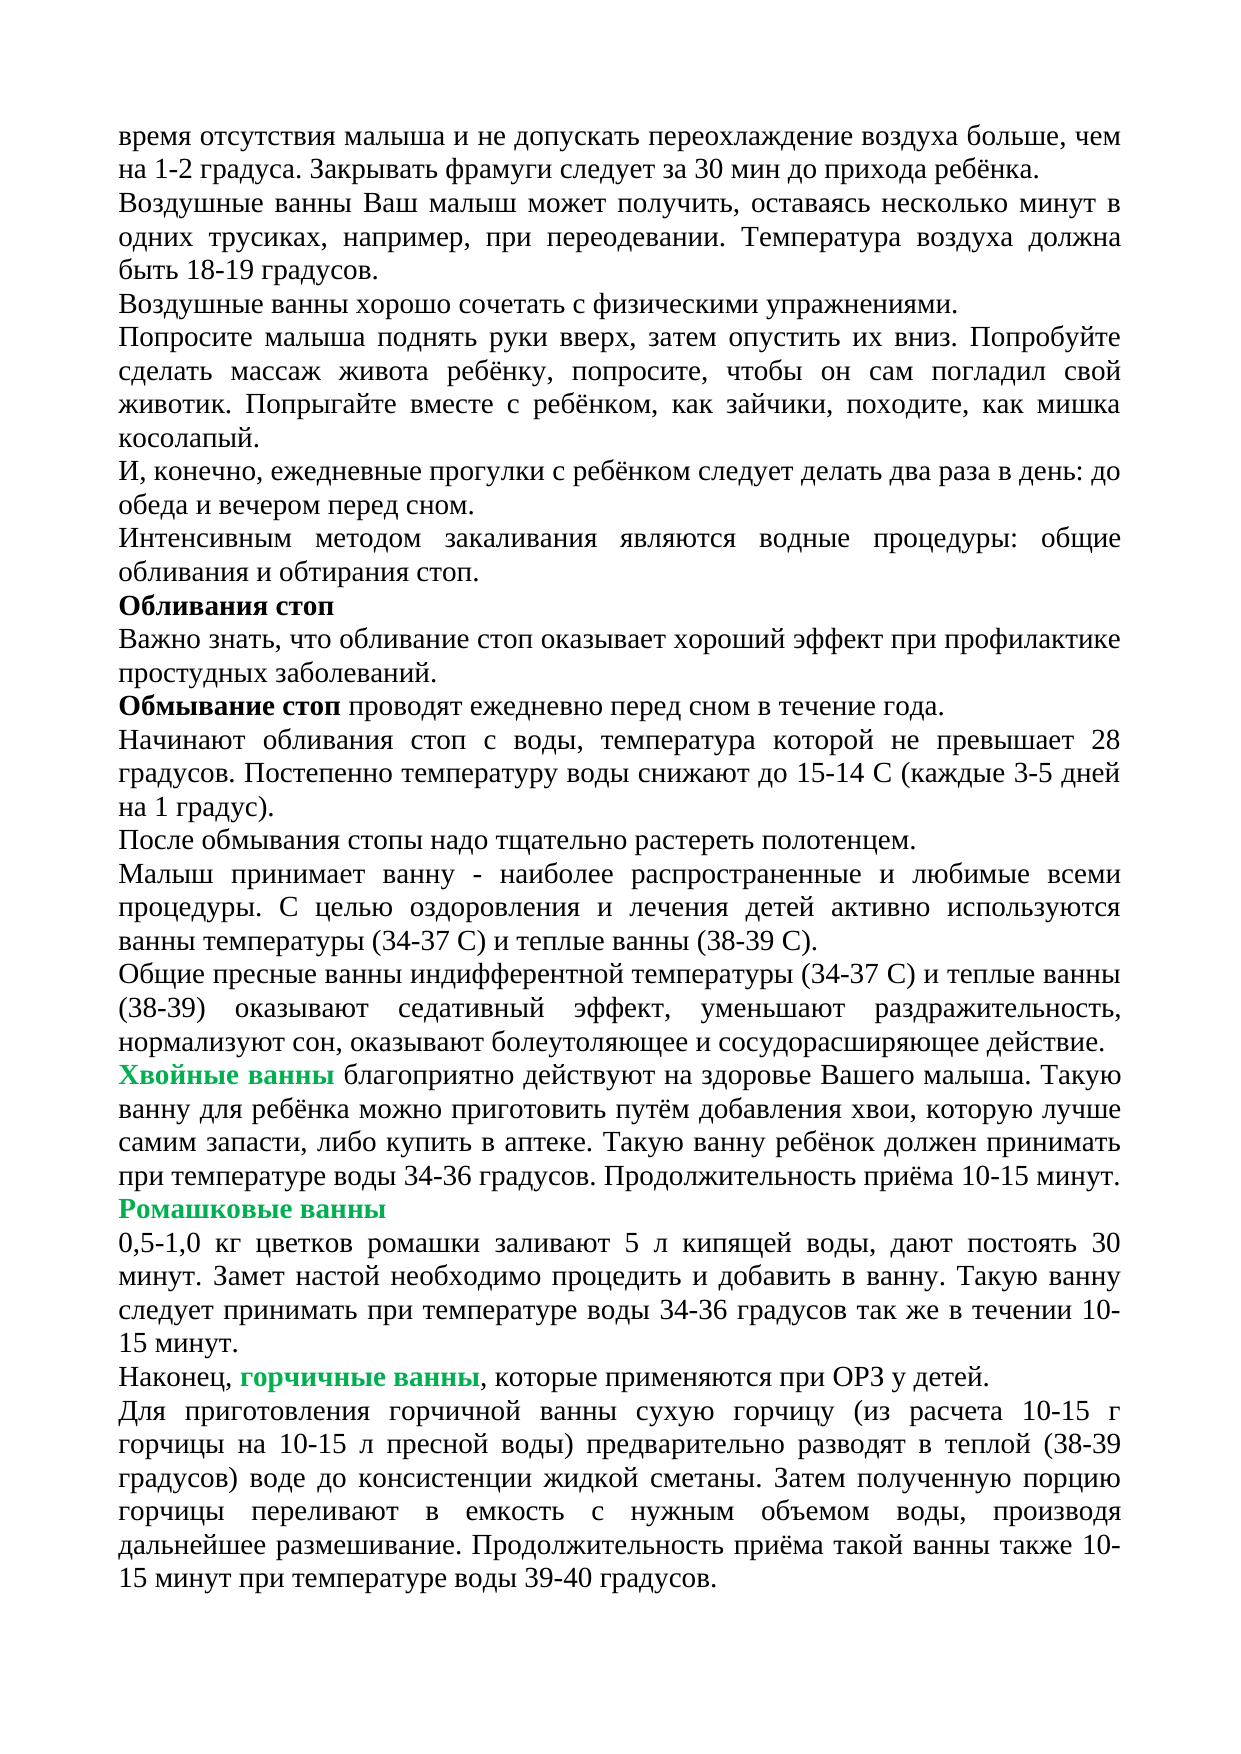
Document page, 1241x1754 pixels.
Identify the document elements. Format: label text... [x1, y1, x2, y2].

text И, конечно, ежедневные прогулки с ребёнком следует делать два раза в день: до обеда и вечером перед сном. [118, 453, 1122, 521]
text После обмывания стопы надо тщательно растереть полотенцем. [118, 822, 1122, 856]
text Для приготовления горчичной ванны сухую горчицу (из расчета 10-15 г горчицы на 10-15 л пресной воды) предварительно разводят в теплой (38-39 градусов) воде до консистенции жидкой сметаны. Затем полученную порцию горчицы переливают в емкость с нужным объемом воды, производя дальнейшее размешивание. Продолжительность приёма такой ванны также 10-15 минут при температуре воды 39-40 градусов. [118, 1393, 1122, 1594]
text Ромашковые ванны [118, 1191, 1122, 1225]
text 0,5-1,0 кг цветков ромашки заливают 5 л кипящей воды, дают постоять 30 минут. Замет настой необходимо процедить и добавить в ванну. Такую ванну следует принимать при температуре воды 34-36 градусов так же в течении 10-15 минут. [118, 1225, 1122, 1359]
text Попросите малыша поднять руки вверх, затем опустить их вниз. Попробуйте сделать массаж живота ребёнку, попросите, чтобы он сам погладил свой животик. Попрыгайте вместе с ребёнком, как зайчики, походите, как мишка косолапый. [118, 319, 1122, 453]
text Начинают обливания стоп с воды, температура которой не превышает 28 градусов. Постепенно температуру воды снижают до 15-14 С (каждые 3-5 дней на 1 градус). [118, 722, 1122, 822]
text Воздушные ванны Ваш малыш может получить, оставаясь несколько минут в одних трусиках, например, при переодевании. Температура воздуха должна быть 18-19 градусов. [118, 185, 1122, 286]
text Малыш принимает ванну - наиболее распространенные и любимые всеми процедуры. С целью оздоровления и лечения детей активно используются ванны температуры (34-37 С) и теплые ванны (38-39 С). [118, 856, 1122, 957]
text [118, 118, 1122, 185]
text Хвойные ванны благоприятно действуют на здоровье Вашего малыша. Такую ванну для ребёнка можно приготовить путём добавления хвои, которую лучше самим запасти, либо купить в аптеке. Такую ванну ребёнок должен принимать при температуре воды 34-36 градусов. Продолжительность приёма 10-15 минут. [118, 1057, 1122, 1191]
text Общие пресные ванны индифферентной температуры (34-37 С) и теплые ванны (38-39) оказывают седативный эффект, уменьшают раздражительность, нормализуют сон, оказывают болеутоляющее и сосудорасширяющее действие. [118, 957, 1122, 1057]
text Важно знать, что обливание стоп оказывает хороший эффект при профилактике простудных заболеваний. [118, 621, 1122, 688]
text Интенсивным методом закаливания являются водные процедуры: общие обливания и обтирания стоп. [118, 521, 1122, 588]
text Обмывание стоп проводят ежедневно перед сном в течение года. [118, 688, 1122, 722]
text Воздушные ванны хорошо сочетать с физическими упражнениями. [118, 286, 1122, 319]
text Наконец, горчичные ванны, которые применяются при ОРЗ у детей. [118, 1359, 1122, 1393]
text Обливания стоп [118, 588, 1122, 621]
